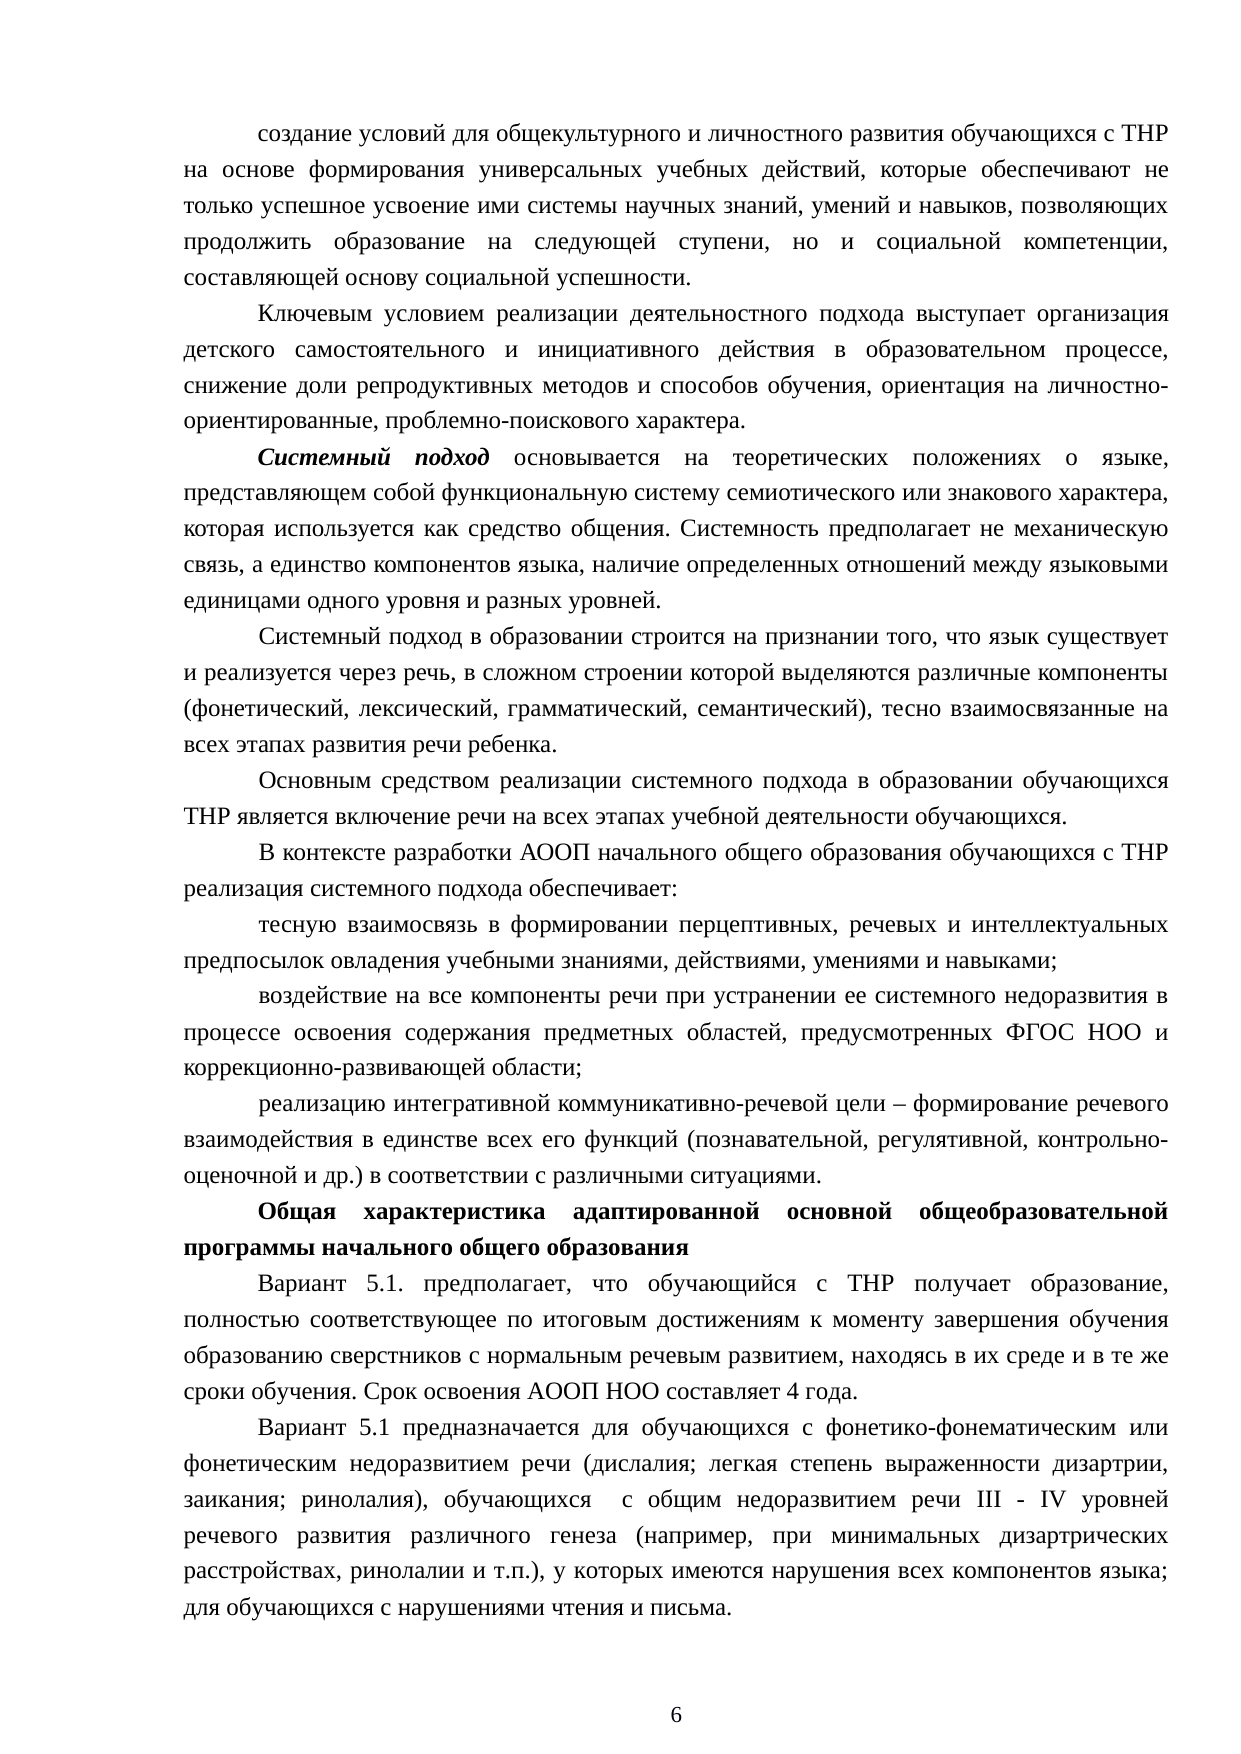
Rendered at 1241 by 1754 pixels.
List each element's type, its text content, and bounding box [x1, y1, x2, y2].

text реализацию интегративной коммуникативно-речевой цели – формирование речевого взаимодействия в единстве всех его функций (познавательной, регулятивной, контрольно-оценочной и др.) в соответствии с различными ситуациями. [183, 1088, 1169, 1189]
text создание условий для общекультурного и личностного развития обучающихся с ТНР на основе формирования универсальных учебных действий, которые обеспечивают не только успешное усвоение ими системы научных знаний, умений и навыков, позволяющих продолжить образование на следующей ступени, но и социальной компетенции, составляющей основу социальной успешности. [183, 118, 1169, 291]
text Основным средством реализации системного подхода в образовании обучающихся ТНР является включение речи на всех этапах учебной деятельности обучающихся. [183, 765, 1169, 830]
text воздействие на все компоненты речи при устранении ее системного недоразвития в процессе освоения содержания предметных областей, предусмотренных ФГОС НОО и коррекционно-развивающей области; [183, 981, 1169, 1081]
text Общая характеристика адаптированной основной общеобразовательной программы начального общего образования [183, 1196, 1169, 1261]
text Вариант 5.1 предназначается для обучающихся с фонетико-фонематическим или фонетическим недоразвитием речи (дислалия; легкая степень выраженности дизартрии, заикания; ринолалия), обучающихся с общим недоразвитием речи III - IV уровней речевого развития различного генеза (например, при минимальных дизартрических расстройствах, ринолалии и т.п.), у которых имеются нарушения всех компонентов языка; для обучающихся с нарушениями чтения и письма. [183, 1412, 1169, 1620]
text Ключевым условием реализации деятельностного подхода выступает организация детского самостоятельного и инициативного действия в образовательном процессе, снижение доли репродуктивных методов и способов обучения, ориентация на личностно-ориентированные, проблемно-поискового характера. [183, 298, 1169, 434]
text Вариант 5.1. предполагает, что обучающийся с ТНР получает образование, полностью соответствующее по итоговым достижениям к моменту завершения обучения образованию сверстников с нормальным речевым развитием, находясь в их среде и в те же сроки обучения. Срок освоения АООП НОО составляет 4 года. [183, 1268, 1169, 1405]
text тесную взаимосвязь в формировании перцептивных, речевых и интеллектуальных предпосылок овладения учебными знаниями, действиями, умениями и навыками; [183, 909, 1169, 973]
text Системный подход в образовании строится на признании того, что язык существует и реализуется через речь, в сложном строении которой выделяются различные компоненты (фонетический, лексический, грамматический, семантический), тесно взаимосвязанные на всех этапах развития речи ребенка. [183, 621, 1169, 758]
text В контексте разработки АООП начального общего образования обучающихся с ТНР реализация системного подхода обеспечивает: [183, 837, 1169, 902]
text Системный подход основывается на теоретических положениях о языке, представляющем собой функциональную систему семиотического или знакового характера, которая используется как средство общения. Системность предполагает не механическую связь, а единство компонентов языка, наличие определенных отношений между языковыми единицами одного уровня и разных уровней. [183, 442, 1169, 614]
